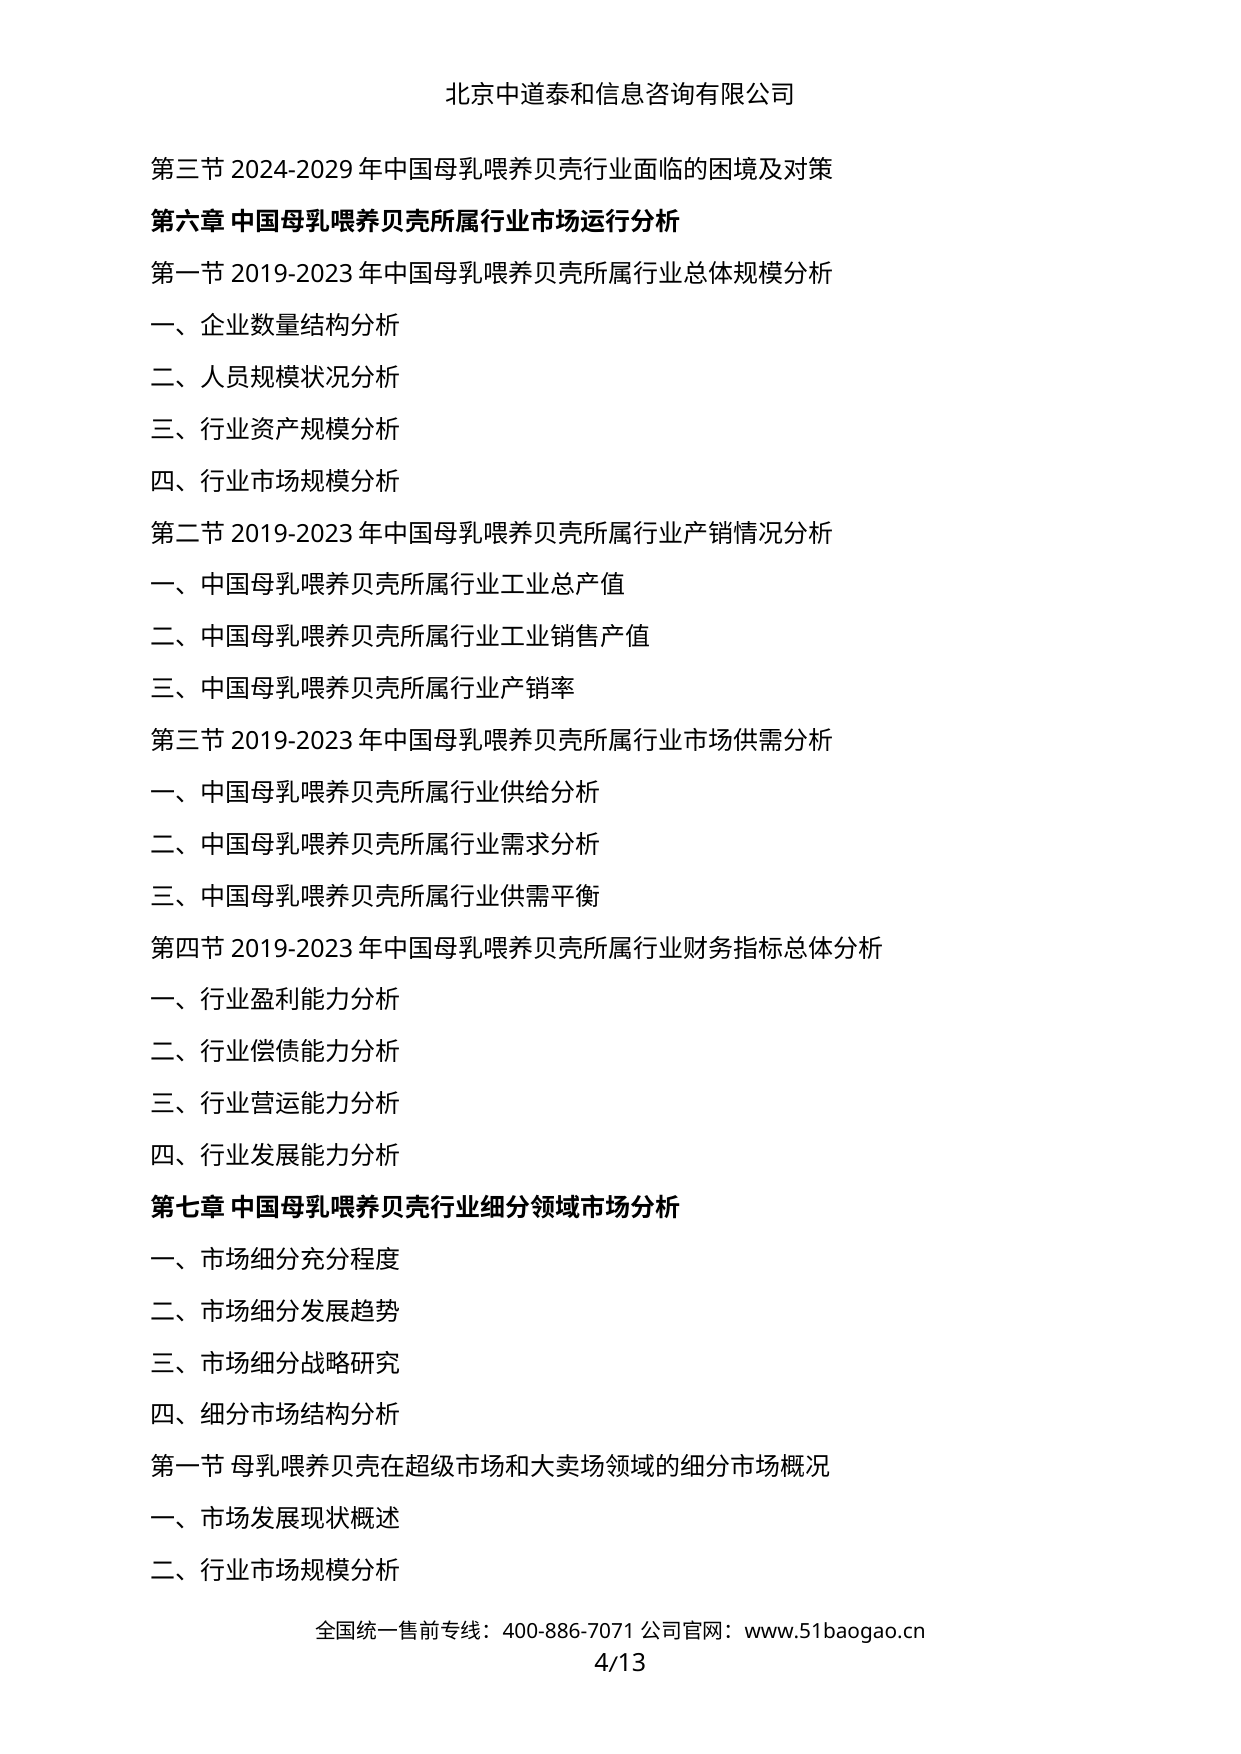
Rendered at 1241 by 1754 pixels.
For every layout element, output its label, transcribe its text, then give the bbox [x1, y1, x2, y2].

text 一、市场细分充分程度 [150, 1239, 1090, 1276]
text 二、市场细分发展趋势 [150, 1291, 1090, 1327]
text 三、市场细分战略研究 [150, 1343, 1090, 1379]
text 二、行业市场规模分析 [150, 1551, 1090, 1587]
text 一、中国母乳喂养贝壳所属行业供给分析 [150, 772, 1090, 809]
text 第二节 2019-2023年中国母乳喂养贝壳所属行业产销情况分析 [150, 513, 1090, 549]
text 第四节 2019-2023年中国母乳喂养贝壳所属行业财务指标总体分析 [150, 928, 1090, 964]
text 第三节 2019-2023年中国母乳喂养贝壳所属行业市场供需分析 [150, 721, 1090, 757]
text 一、市场发展现状概述 [150, 1499, 1090, 1535]
text 二、行业偿债能力分析 [150, 1032, 1090, 1068]
text 第一节 母乳喂养贝壳在超级市场和大卖场领域的细分市场概况 [150, 1447, 1090, 1483]
text 二、中国母乳喂养贝壳所属行业需求分析 [150, 824, 1090, 861]
text 二、人员规模状况分析 [150, 357, 1090, 394]
text 四、细分市场结构分析 [150, 1395, 1090, 1431]
text 四、行业市场规模分析 [150, 461, 1090, 497]
text 四、行业发展能力分析 [150, 1136, 1090, 1172]
text 一、行业盈利能力分析 [150, 980, 1090, 1016]
text 第一节 2019-2023年中国母乳喂养贝壳所属行业总体规模分析 [150, 254, 1090, 290]
text 第六章 中国母乳喂养贝壳所属行业市场运行分析 [150, 202, 1090, 238]
text 三、中国母乳喂养贝壳所属行业产销率 [150, 669, 1090, 705]
text 三、行业资产规模分析 [150, 409, 1090, 446]
text 三、中国母乳喂养贝壳所属行业供需平衡 [150, 876, 1090, 912]
text 第三节 2024-2029年中国母乳喂养贝壳行业面临的困境及对策 [150, 150, 1090, 186]
text 一、中国母乳喂养贝壳所属行业工业总产值 [150, 565, 1090, 601]
text 三、行业营运能力分析 [150, 1084, 1090, 1120]
text 一、企业数量结构分析 [150, 306, 1090, 342]
text 二、中国母乳喂养贝壳所属行业工业销售产值 [150, 617, 1090, 653]
text 第七章 中国母乳喂养贝壳行业细分领域市场分析 [150, 1187, 1090, 1224]
